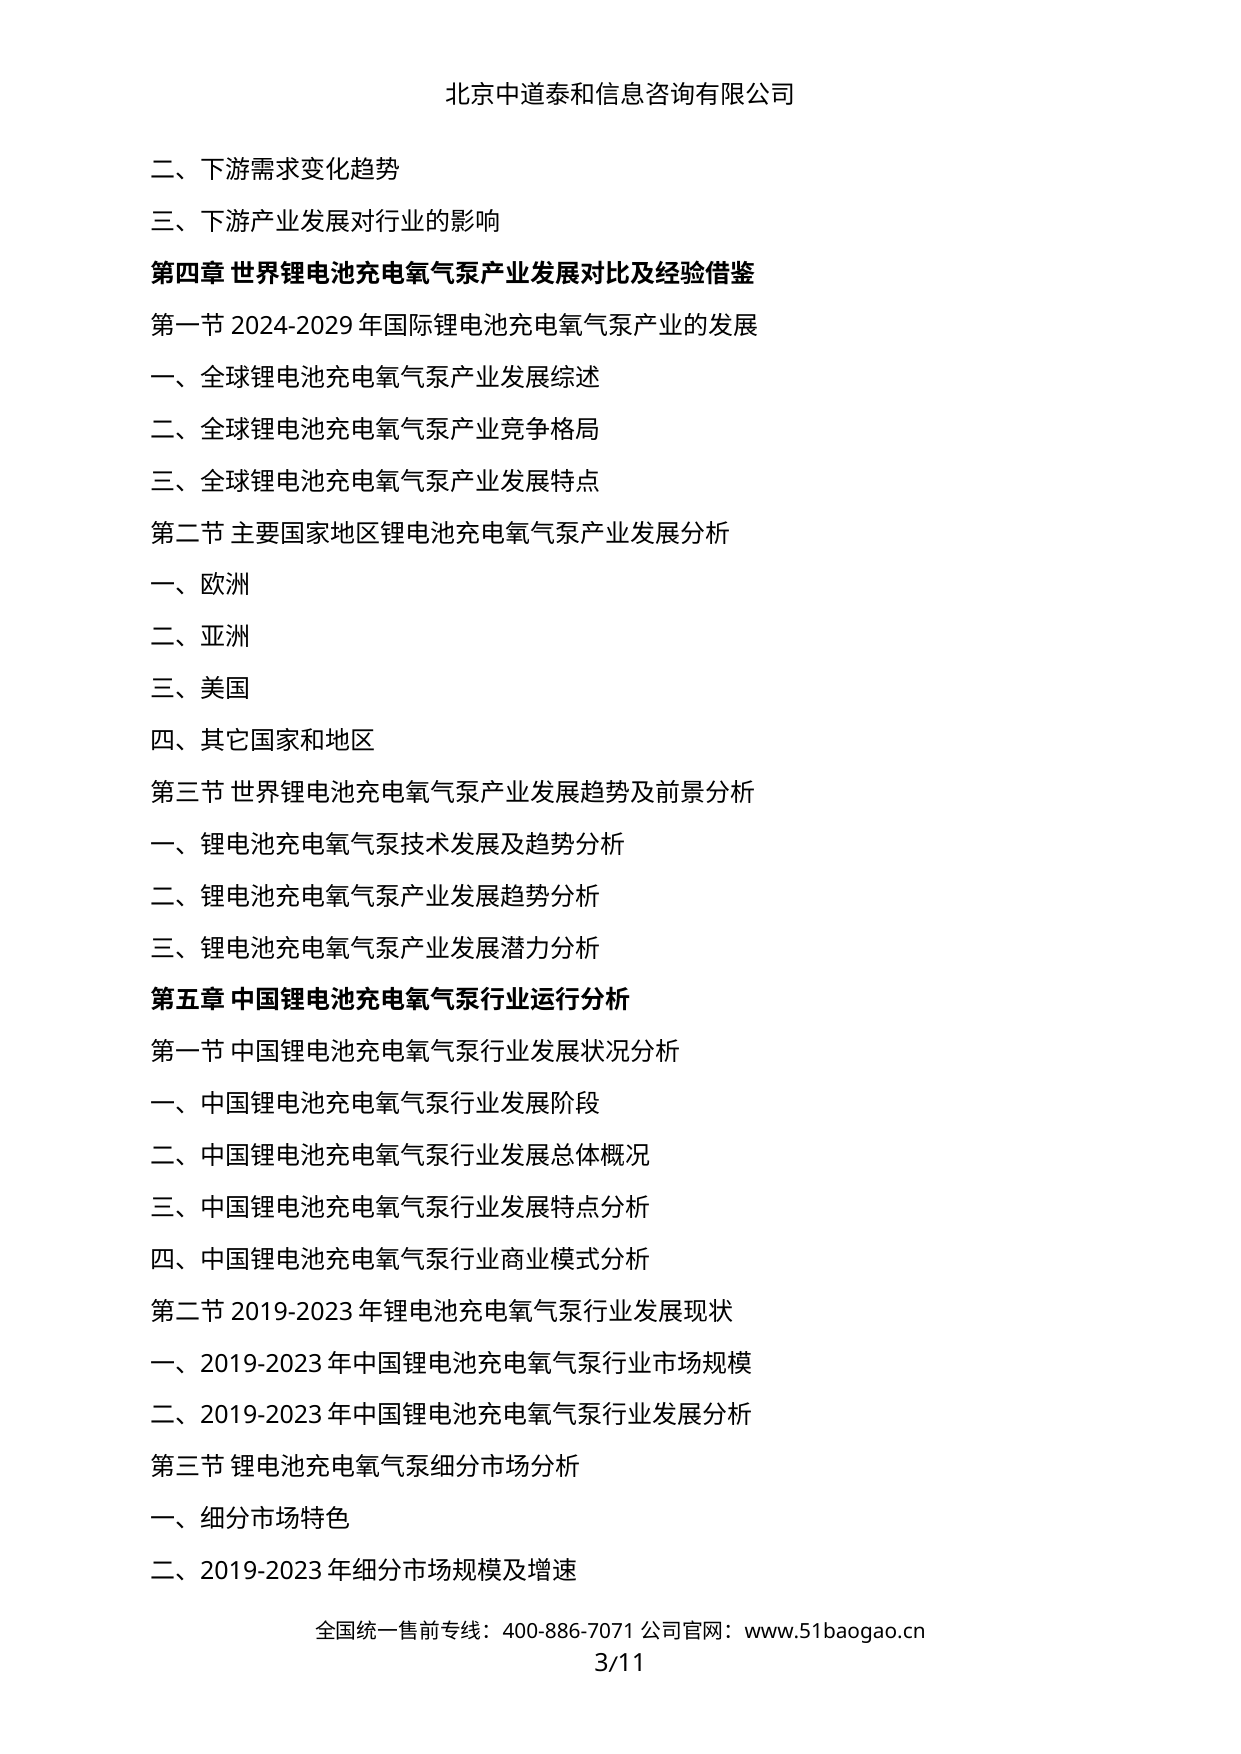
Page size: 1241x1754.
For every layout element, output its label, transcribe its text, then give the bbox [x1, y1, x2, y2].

text 一、锂电池充电氧气泵技术发展及趋势分析 [150, 824, 1090, 861]
text 二、锂电池充电氧气泵产业发展趋势分析 [150, 876, 1090, 912]
text 一、欧洲 [150, 565, 1090, 601]
text 四、其它国家和地区 [150, 721, 1090, 757]
text 三、下游产业发展对行业的影响 [150, 202, 1090, 238]
text 第二节 2019-2023年锂电池充电氧气泵行业发展现状 [150, 1291, 1090, 1327]
text 一、2019-2023年中国锂电池充电氧气泵行业市场规模 [150, 1343, 1090, 1379]
text 一、细分市场特色 [150, 1499, 1090, 1535]
text 二、2019-2023年细分市场规模及增速 [150, 1551, 1090, 1587]
text 第一节 2024-2029年国际锂电池充电氧气泵产业的发展 [150, 306, 1090, 342]
text 第二节 主要国家地区锂电池充电氧气泵产业发展分析 [150, 513, 1090, 549]
text 二、下游需求变化趋势 [150, 150, 1090, 186]
text 二、2019-2023年中国锂电池充电氧气泵行业发展分析 [150, 1395, 1090, 1431]
text 第三节 锂电池充电氧气泵细分市场分析 [150, 1447, 1090, 1483]
text 第四章 世界锂电池充电氧气泵产业发展对比及经验借鉴 [150, 254, 1090, 290]
text 一、全球锂电池充电氧气泵产业发展综述 [150, 357, 1090, 394]
text 三、美国 [150, 669, 1090, 705]
text 三、中国锂电池充电氧气泵行业发展特点分析 [150, 1187, 1090, 1224]
text 一、中国锂电池充电氧气泵行业发展阶段 [150, 1084, 1090, 1120]
text 三、全球锂电池充电氧气泵产业发展特点 [150, 461, 1090, 497]
text 二、全球锂电池充电氧气泵产业竞争格局 [150, 409, 1090, 446]
text 第一节 中国锂电池充电氧气泵行业发展状况分析 [150, 1032, 1090, 1068]
text 二、中国锂电池充电氧气泵行业发展总体概况 [150, 1136, 1090, 1172]
text 三、锂电池充电氧气泵产业发展潜力分析 [150, 928, 1090, 964]
text 第三节 世界锂电池充电氧气泵产业发展趋势及前景分析 [150, 772, 1090, 809]
text 第五章 中国锂电池充电氧气泵行业运行分析 [150, 980, 1090, 1016]
text 二、亚洲 [150, 617, 1090, 653]
text 四、中国锂电池充电氧气泵行业商业模式分析 [150, 1239, 1090, 1276]
